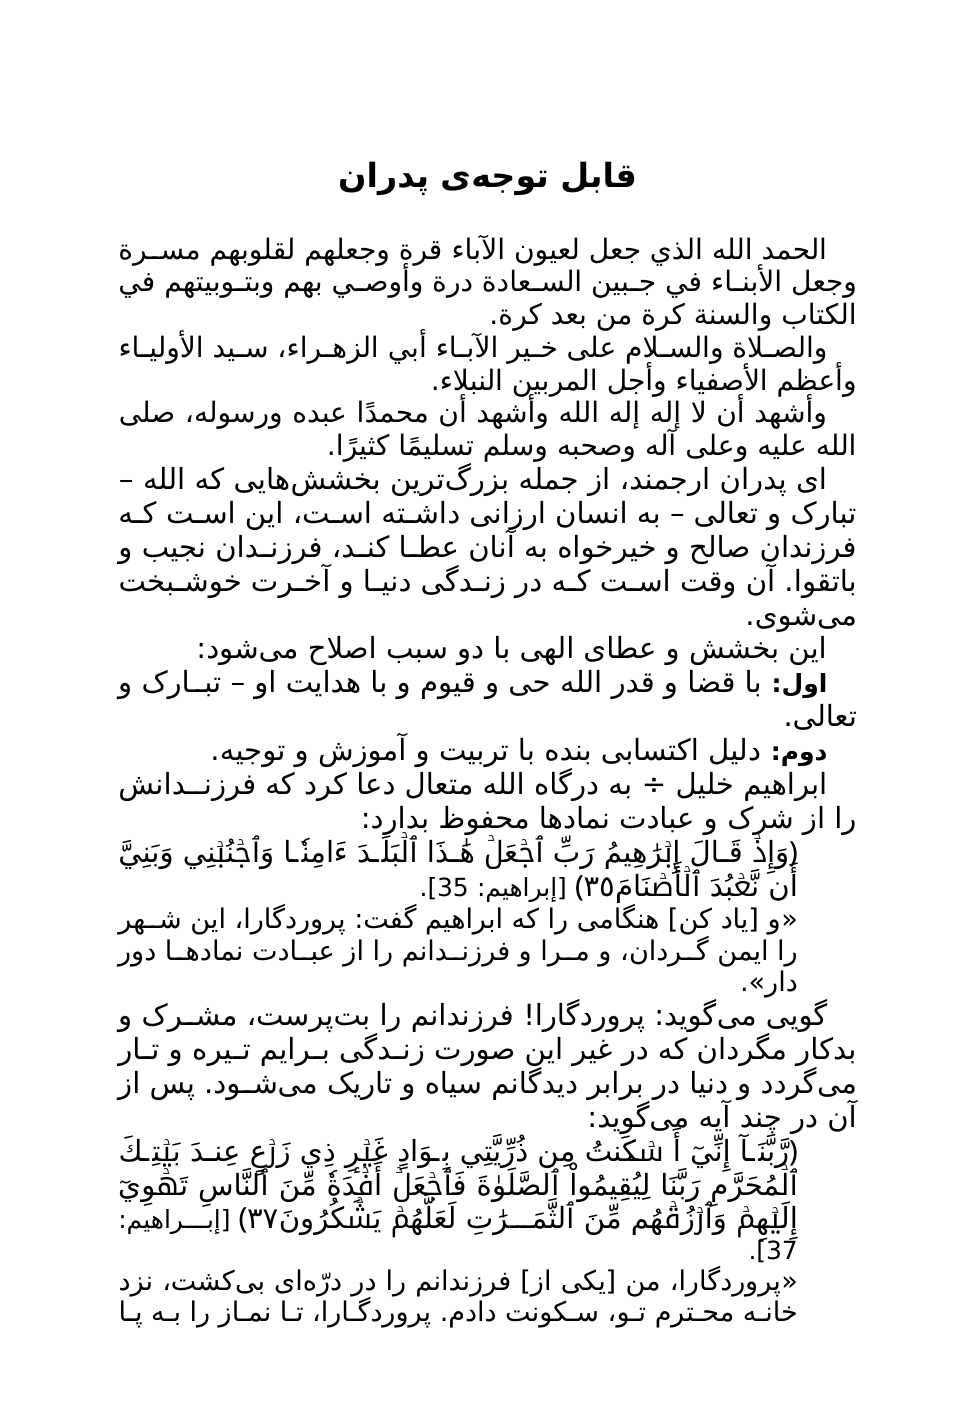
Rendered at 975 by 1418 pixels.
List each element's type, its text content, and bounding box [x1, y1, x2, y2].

text والصلاة والسلام علی خیر الآباء أبي الزهراء، سید الأولیاء وأعظم الأصفیاء وأجل المربین النبلاء. [118, 331, 857, 397]
text الحمد الله الذي جعل لعیون الآباء قرة وجعلهم لقلوبهم مسرة وجعل الأبناء في جبین السعادة درة وأوصي بهم وبتوبیتهم في الکتاب والسنة کرة من بعد کرة. [118, 233, 857, 331]
text این بخشش و عطای الهی با دو سبب اصلاح می‌شود: [118, 632, 857, 666]
text اول: با قضا و قدر الله حی و قیوم و با هدایت او – تبارک و تعالی. [118, 666, 857, 734]
text وأشهد أن لا إله إله الله وأشهد أن محمدًا عبده ورسوله، صلی الله علیه وعلی آله وصحبه وسلم تسلیمًا کثیرًا. [118, 397, 857, 462]
text دوم: دلیل اکتسابی بنده با تربیت و آموزش و توجیه. [118, 734, 857, 768]
text «و [یاد کن] هنگامی را که ابراهیم گفت: پروردگارا، این شهر را ایمن گردان، و مرا و فرزندانم را از عبادت نمادها دور دار». [118, 903, 798, 998]
text ﴿رَّبَّنَآ إِنِّيٓ أَسۡكَنتُ مِن ذُرِّيَّتِي بِوَادٍ غَيۡرِ ذِي زَرۡعٍ عِندَ بَيۡتِكَ ٱلۡمُحَرَّمِ رَبَّنَا لِيُقِيمُواْ ٱلصَّلَوٰةَ فَٱجۡعَلۡ أَفۡ‍ِٔدَةٗ مِّنَ ٱلنَّاسِ تَهۡوِيٓ إِلَيۡهِمۡ وَٱرۡزُقۡهُم مِّنَ ٱلثَّمَرَٰتِ لَعَلَّهُمۡ يَشۡكُرُونَ٣٧﴾ [إبراهيم: 37]. [118, 1134, 798, 1265]
text ای پدران ارجمند، از جمله بزرگ‌ترین بخشش‌هایی که الله – تبارک و تعالی – به انسان ارزانی داشته است، این است که فرزندان صالح و خیرخواه به آنان عطا کند، فرزندان نجیب و باتقوا. آن وقت است که در زندگی دنیا و آخرت خوشبخت می‌شوی. [118, 462, 857, 632]
text قابل توجه‌‌ی پدران [118, 157, 857, 196]
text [118, 1265, 798, 1328]
text ابراهیم خلیل ÷ به درگاه الله متعال دعا کرد که فرزندانش را از شرک و عبادت نمادها محفوظ بدارد: [118, 768, 857, 836]
text گویی می‌گوید: پروردگارا! فرزندانم را بت‌پرست، مشرک و بدکار مگردان که در غیر این صورت زندگی برایم تیره و تار می‌گردد و دنیا در برابر دیدگانم سیاه و تاریک می‌شود. پس از آن در چند آیه می‌گوید: [118, 998, 857, 1134]
text ﴿وَإِذۡ قَالَ إِبۡرَٰهِيمُ رَبِّ ٱجۡعَلۡ هَٰذَا ٱلۡبَلَدَ ءَامِنٗا وَٱجۡنُبۡنِي وَبَنِيَّ أَن نَّعۡبُدَ ٱلۡأَصۡنَامَ٣٥﴾ [إبراهيم: 35]. [118, 836, 798, 903]
